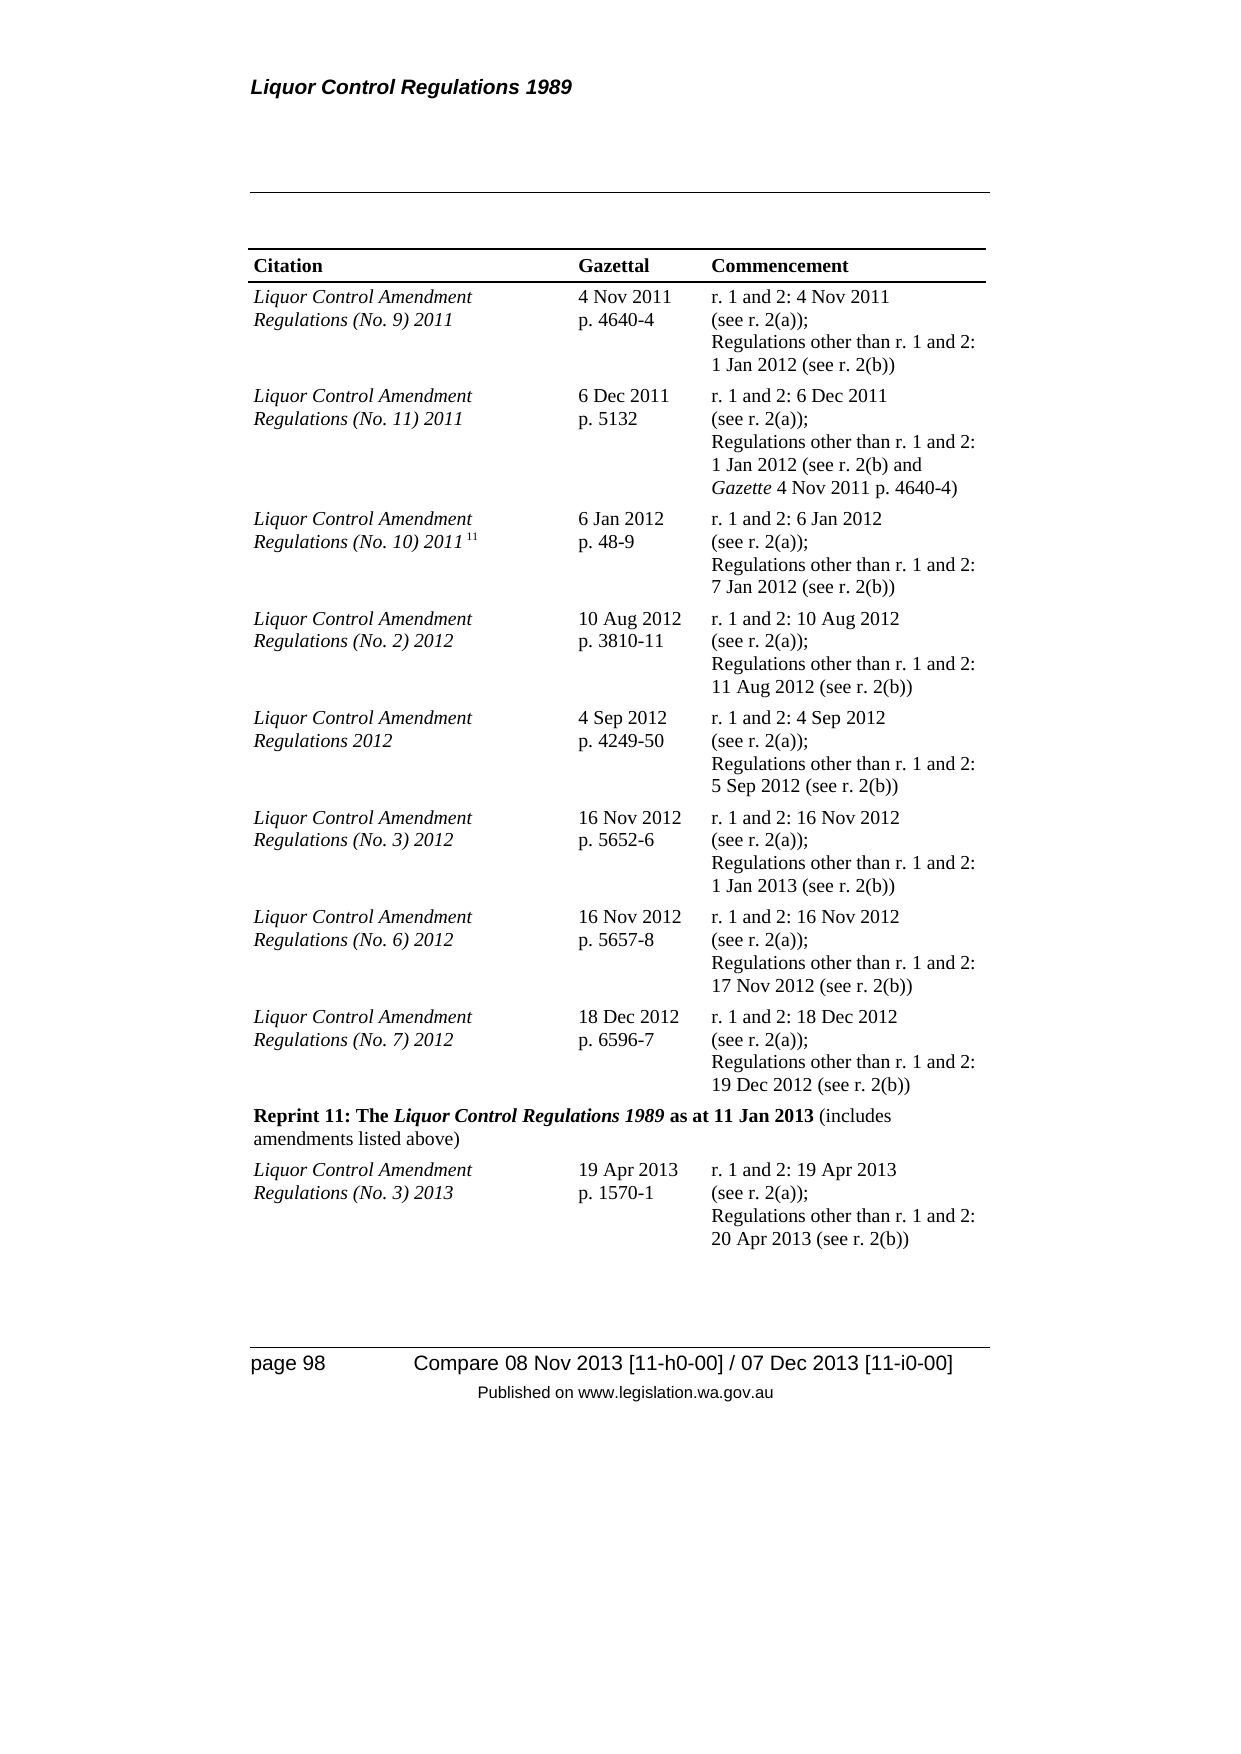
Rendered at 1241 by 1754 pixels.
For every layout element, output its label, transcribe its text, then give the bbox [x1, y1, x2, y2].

table_header Gazettal [572, 250, 705, 281]
table_cell 6 Jan 2012 p. 48-9 [572, 503, 705, 602]
table_cell r. 1 and 2: 10 Aug 2012 (see r. 2(a)); Regulations other than r. 1 and 2: 11 Aug 2012 (see r. 2(b)) [705, 602, 986, 702]
table_header Citation [248, 250, 572, 281]
table_cell Liquor Control Amendment Regulations (No. 9) 2011 [248, 283, 572, 380]
table_cell r. 1 and 2: 19 Apr 2013 (see r. 2(a)); Regulations other than r. 1 and 2: 20 Apr 2013 (see r. 2(b)) [705, 1154, 986, 1254]
table_header Commencement [705, 250, 986, 281]
table_cell 10 Aug 2012 p. 3810-11 [572, 602, 705, 702]
table_cell Liquor Control Amendment Regulations (No. 7) 2012 [248, 1001, 572, 1100]
table_cell r. 1 and 2: 4 Nov 2011 (see r. 2(a)); Regulations other than r. 1 and 2: 1 Jan 2012 (see r. 2(b)) [705, 283, 986, 380]
table_cell 19 Apr 2013 p. 1570-1 [572, 1154, 705, 1254]
table_cell Reprint 11: The Liquor Control Regulations 1989 as at 11 Jan 2013 (includes amendments listed above) [248, 1100, 986, 1154]
table_cell Liquor Control Amendment Regulations (No. 2) 2012 [248, 602, 572, 702]
table_cell 4 Sep 2012 p. 4249-50 [572, 702, 705, 801]
table_cell Liquor Control Amendment Regulations (No. 3) 2013 [248, 1154, 572, 1254]
table_cell Liquor Control Amendment Regulations (No. 6) 2012 [248, 901, 572, 1001]
table_cell Liquor Control Amendment Regulations (No. 3) 2012 [248, 801, 572, 901]
table_cell r. 1 and 2: 16 Nov 2012 (see r. 2(a)); Regulations other than r. 1 and 2: 1 Jan 2013 (see r. 2(b)) [705, 801, 986, 901]
table_cell 16 Nov 2012 p. 5652-6 [572, 801, 705, 901]
table_cell r. 1 and 2: 18 Dec 2012 (see r. 2(a)); Regulations other than r. 1 and 2: 19 Dec 2012 (see r. 2(b)) [705, 1001, 986, 1100]
table_cell r. 1 and 2: 6 Jan 2012 (see r. 2(a)); Regulations other than r. 1 and 2: 7 Jan 2012 (see r. 2(b)) [705, 503, 986, 602]
table_cell 16 Nov 2012 p. 5657-8 [572, 901, 705, 1001]
table_cell 18 Dec 2012 p. 6596-7 [572, 1001, 705, 1100]
table_cell Liquor Control Amendment Regulations 2012 [248, 702, 572, 801]
table_cell Liquor Control Amendment Regulations (No. 11) 2011 [248, 380, 572, 503]
table_cell r. 1 and 2: 6 Dec 2011 (see r. 2(a)); Regulations other than r. 1 and 2: 1 Jan 2012 (see r. 2(b) and Gazette 4 Nov 2011 p. 4640-4) [705, 380, 986, 503]
table_cell r. 1 and 2: 4 Sep 2012 (see r. 2(a)); Regulations other than r. 1 and 2: 5 Sep 2012 (see r. 2(b)) [705, 702, 986, 801]
table_cell r. 1 and 2: 16 Nov 2012 (see r. 2(a)); Regulations other than r. 1 and 2: 17 Nov 2012 (see r. 2(b)) [705, 901, 986, 1001]
table_cell 4 Nov 2011 p. 4640-4 [572, 283, 705, 380]
table_cell Liquor Control Amendment Regulations (No. 10) 2011 11 [248, 503, 572, 602]
table_cell 6 Dec 2011 p. 5132 [572, 380, 705, 503]
